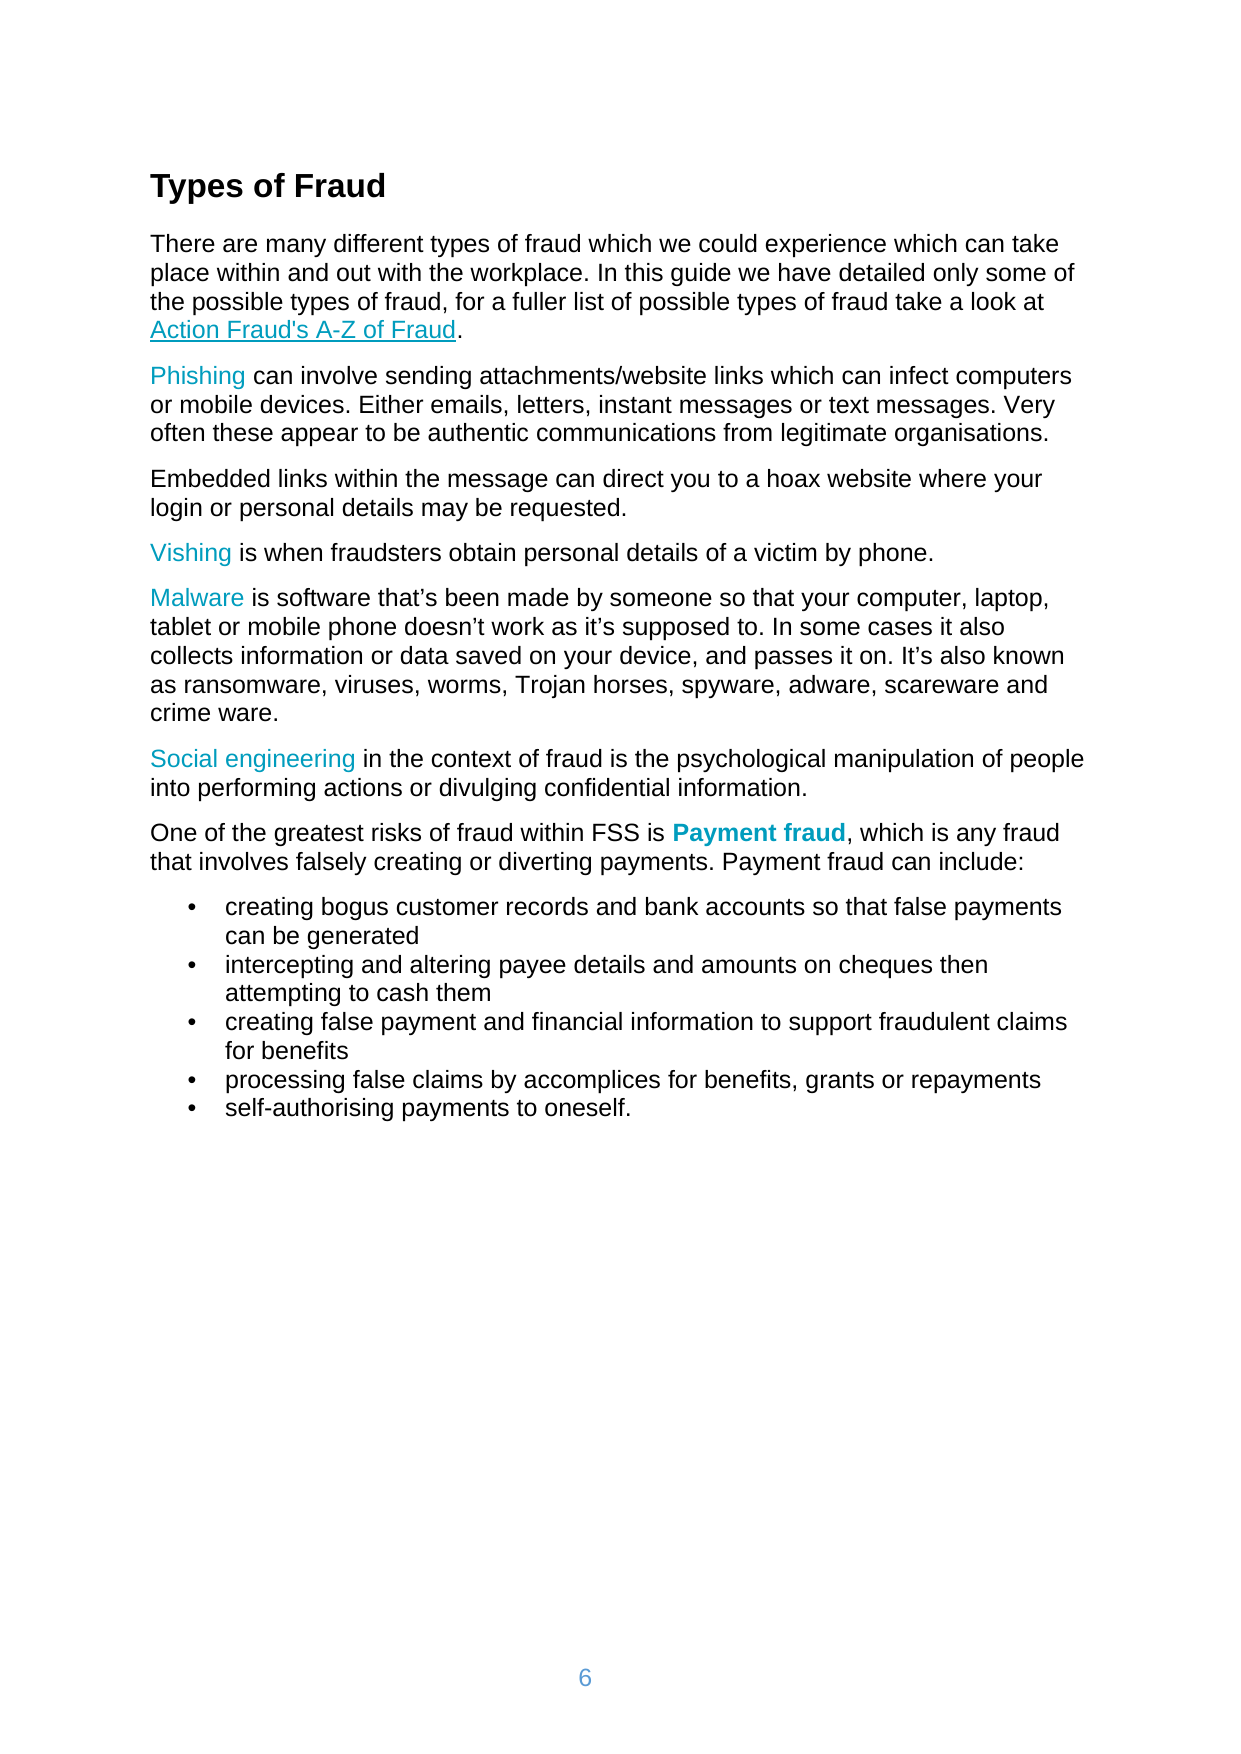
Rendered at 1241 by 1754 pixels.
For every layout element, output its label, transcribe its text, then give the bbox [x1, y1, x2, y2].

list processing false claims by accomplices for benefits, grants or repayments [187, 1065, 1090, 1093]
text Embedded links within the message can direct you to a hoax website where your login or personal details may be requested. [150, 464, 1090, 521]
list creating bogus customer records and bank accounts so that false payments can be generated [187, 892, 1090, 950]
text There are many different types of fraud which we could experience which can take place within and out with the workplace. In this guide we have detailed only some of the possible types of fraud, for a fuller list of possible types of fraud take a look at Action Fraud's A-Z of Fraud. [150, 229, 1090, 344]
text Phishing can involve sending attachments/website links which can infect computers or mobile devices. Either emails, letters, instant messages or text messages. Very often these appear to be authentic communications from legitimate organisations. [150, 361, 1090, 447]
text Malware is software that’s been made by someone so that your computer, laptop, tablet or mobile phone doesn’t work as it’s supposed to. In some cases it also collects information or data saved on your device, and passes it on. It’s also known as ransomware, viruses, worms, Trojan horses, spyware, adware, scareware and crime ware. [150, 583, 1090, 727]
text Vishing is when fraudsters obtain personal details of a victim by phone. [150, 538, 1090, 567]
subtitle Types of Fraud [113, 166, 1090, 204]
list intercepting and altering payee details and amounts on cheques then attempting to cash them [187, 950, 1090, 1007]
list self-authorising payments to oneself. [187, 1093, 1090, 1122]
text One of the greatest risks of fraud within FSS is Payment fraud, which is any fraud that involves falsely creating or diverting payments. Payment fraud can include: [150, 818, 1090, 876]
text Social engineering in the context of fraud is the psychological manipulation of people into performing actions or divulging confidential information. [150, 744, 1090, 801]
list creating false payment and financial information to support fraudulent claims for benefits [187, 1007, 1090, 1065]
